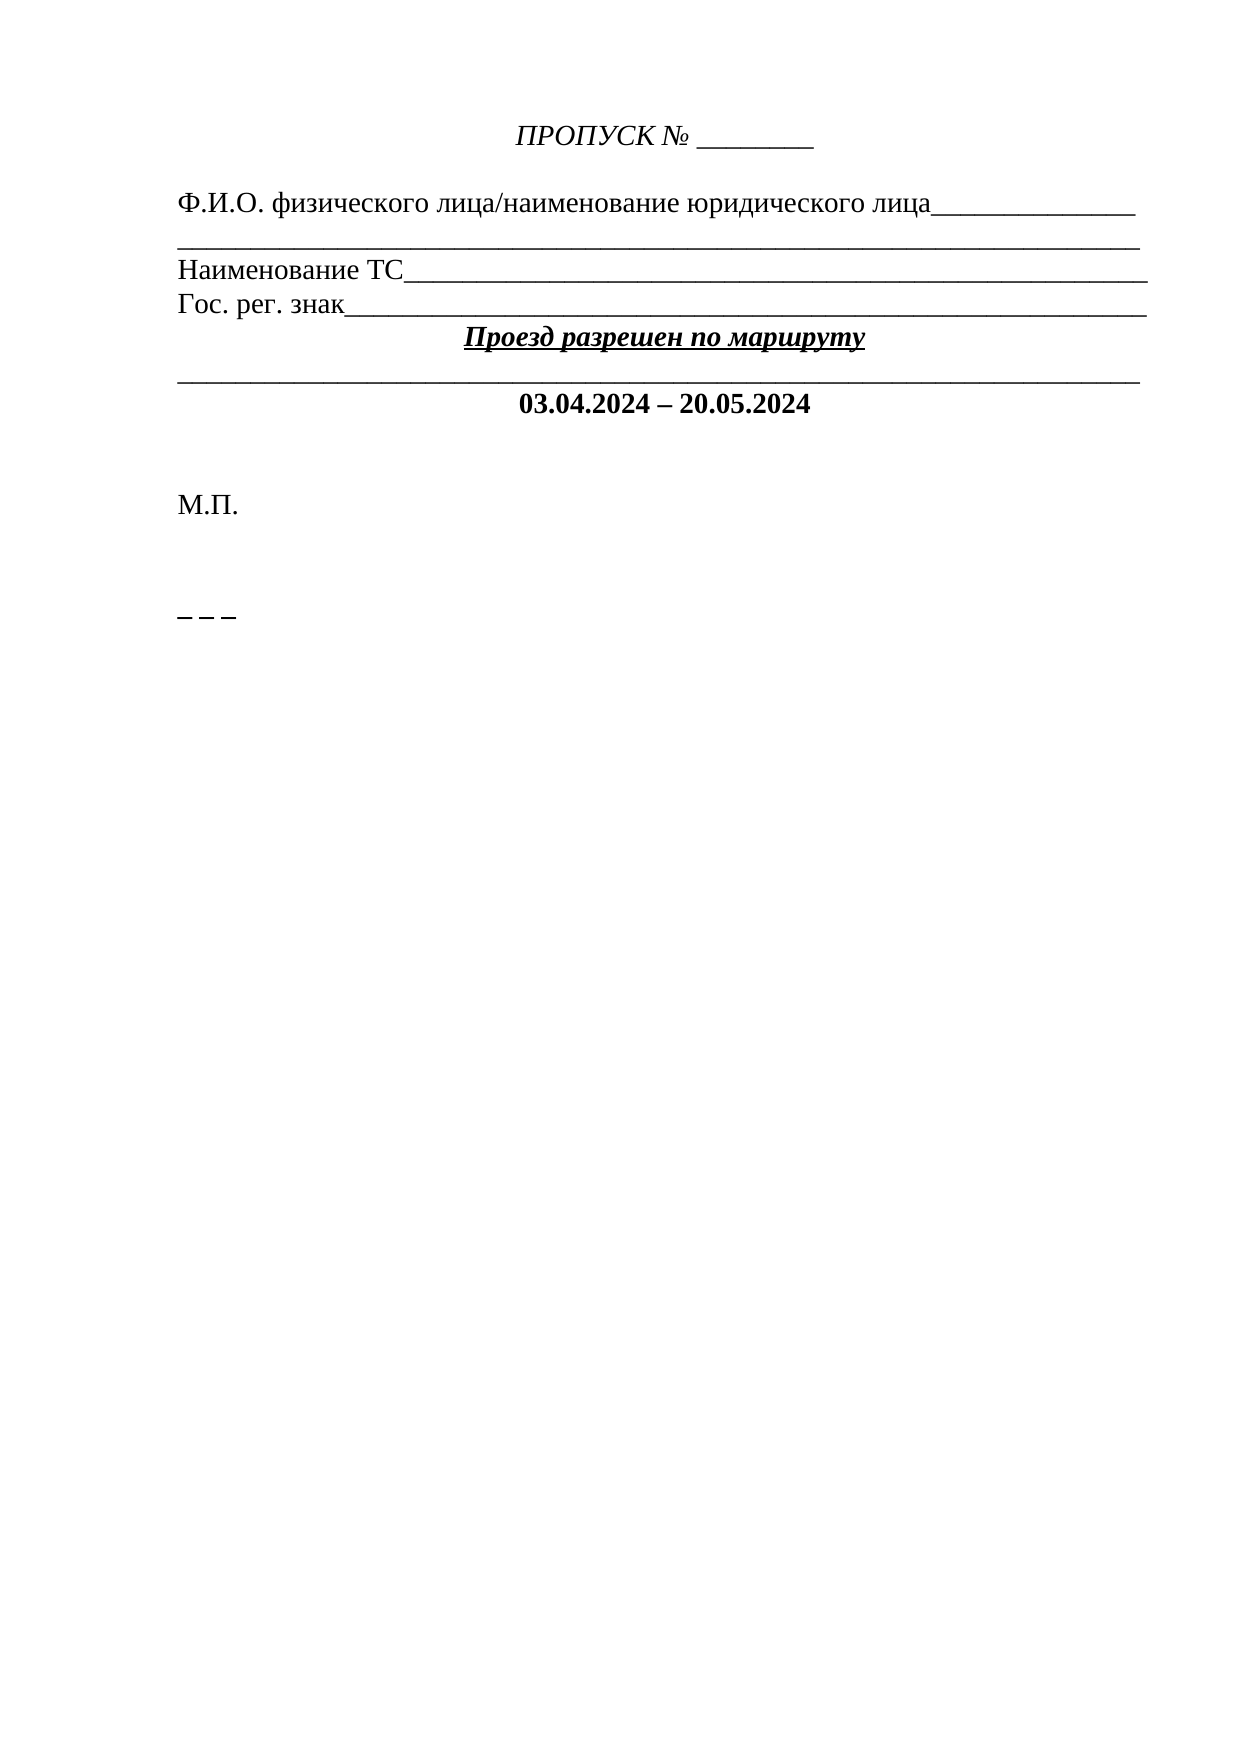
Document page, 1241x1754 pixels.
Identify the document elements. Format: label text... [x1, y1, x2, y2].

text __________________________________________________________________ [177, 219, 1152, 252]
text Гос. рег. знак_______________________________________________________ [177, 286, 1152, 319]
text Ф.И.О. физического лица/наименование юридического лица______________ [177, 185, 1152, 219]
text __________________________________________________________________ [177, 353, 1152, 386]
text 03.04.2024 – 20.05.2024 [177, 386, 1152, 420]
text ПРОПУСК № ________ [177, 118, 1152, 152]
text М.П. [177, 487, 1152, 521]
text Проезд разрешен по маршруту [177, 319, 1152, 353]
text Наименование ТС___________________________________________________ [177, 252, 1152, 286]
text _ _ _ [177, 588, 1152, 621]
